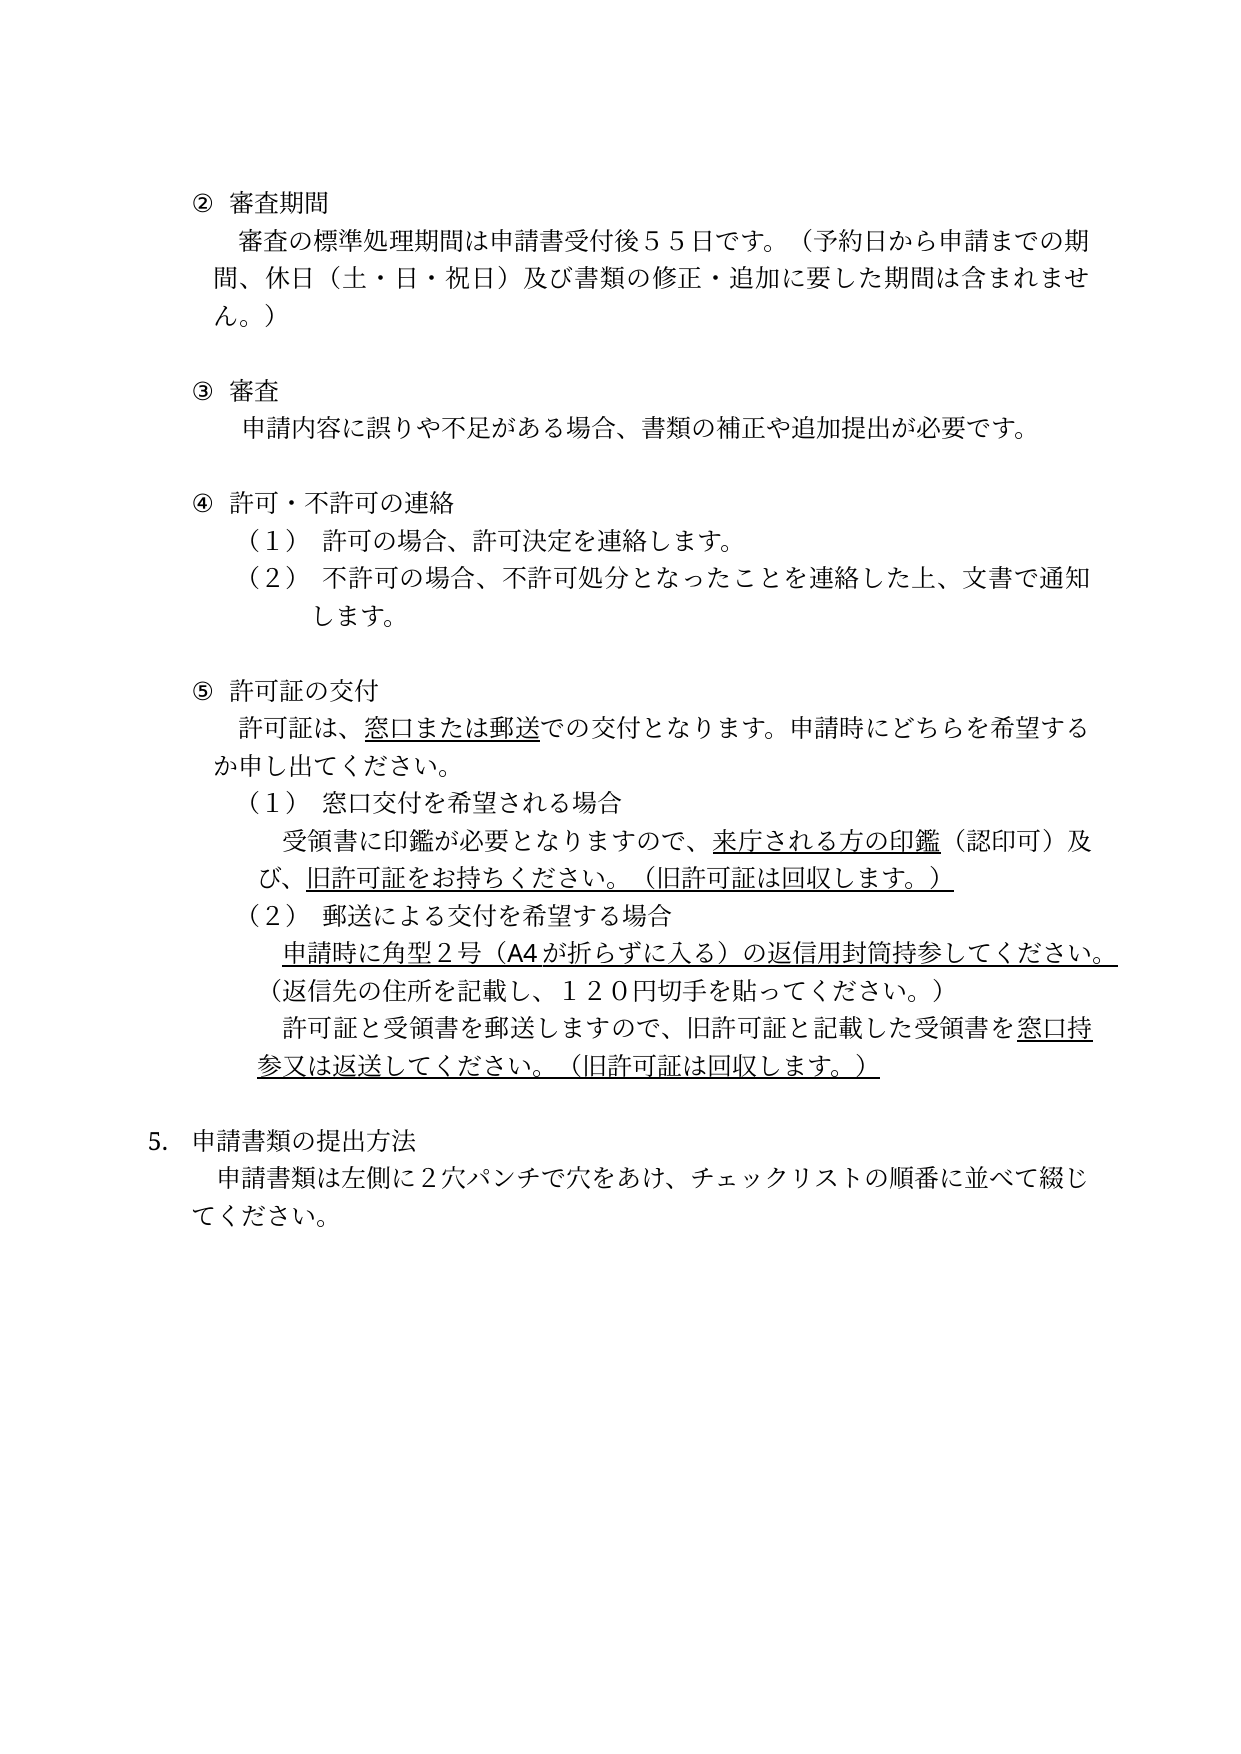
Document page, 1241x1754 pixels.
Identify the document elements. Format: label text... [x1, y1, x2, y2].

text 受領書に印鑑が必要となりますので、来庁される方の印鑑（認印可）及び、旧許可証をお持ちください。（旧許可証は回収します。） [257, 821, 1092, 896]
list 申請書類の提出方法 [148, 1121, 1092, 1158]
list 許可の場合、許可決定を連絡します。 [235, 521, 1092, 558]
list 審査期間 [191, 183, 1092, 221]
text 申請内容に誤りや不足がある場合、書類の補正や追加提出が必要です。 [191, 408, 1092, 446]
text 許可証は、窓口または郵送での交付となります。申請時にどちらを希望するか申し出てください。 [213, 708, 1092, 783]
text 申請書類は左側に２穴パンチで穴をあけ、チェックリストの順番に並べて綴じてください。 [191, 1158, 1092, 1233]
list 許可証の交付 [191, 671, 1092, 708]
list 郵送による交付を希望する場合 [235, 896, 1092, 933]
list 許可・不許可の連絡 [191, 483, 1092, 521]
text 審査の標準処理期間は申請書受付後５５日です。（予約日から申請までの期間、休日（土・日・祝日）及び書類の修正・追加に要した期間は含まれません。） [213, 221, 1092, 333]
text 申請時に角型２号（A4が折らずに入る）の返信用封筒持参してください。（返信先の住所を記載し、１２０円切手を貼ってください。） [257, 933, 1092, 1008]
list 審査 [191, 371, 1092, 408]
text 許可証と受領書を郵送しますので、旧許可証と記載した受領書を窓口持参又は返送してください。（旧許可証は回収します。） [257, 1008, 1092, 1083]
list 窓口交付を希望される場合 [235, 783, 1092, 821]
list 不許可の場合、不許可処分となったことを連絡した上、文書で通知します。 [235, 558, 1092, 633]
